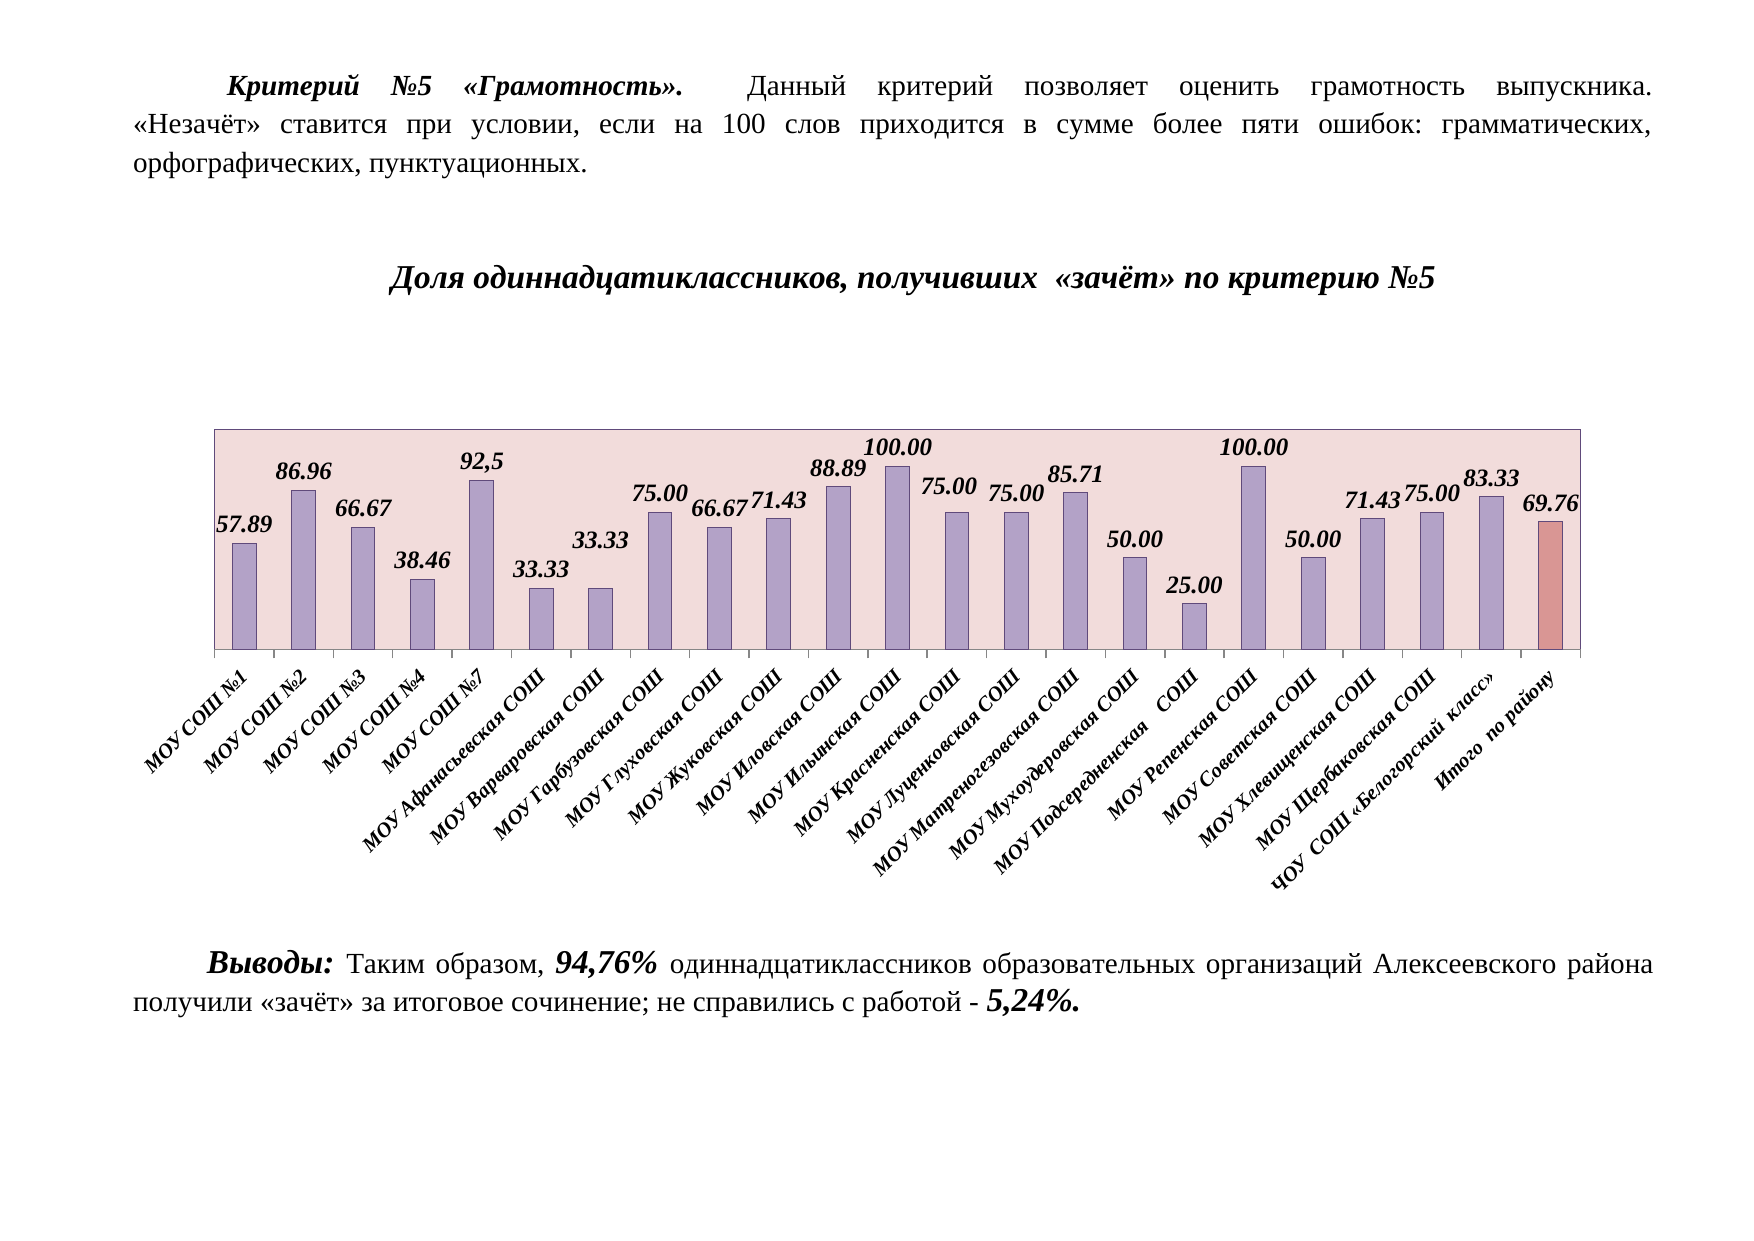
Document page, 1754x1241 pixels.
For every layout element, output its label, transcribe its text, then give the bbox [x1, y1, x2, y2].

text Выводы: Таким образом, 94,76% одиннадцатиклассников образовательных организаций Алексеевского района получили «зачёт» за итоговое сочинение; не справились с работой - 5,24%. [133, 942, 1654, 1019]
text Критерий №5 «Грамотность». Данный критерий позволяет оценить грамотность выпускника. «Незачёт» ставится при условии, если на 100 слов приходится в сумме более пяти ошибок: грамматических, орфографических, пунктуационных. [133, 68, 1654, 178]
text Доля одиннадцатиклассников, получивших «зачёт» по критерию №5 [133, 257, 1654, 296]
